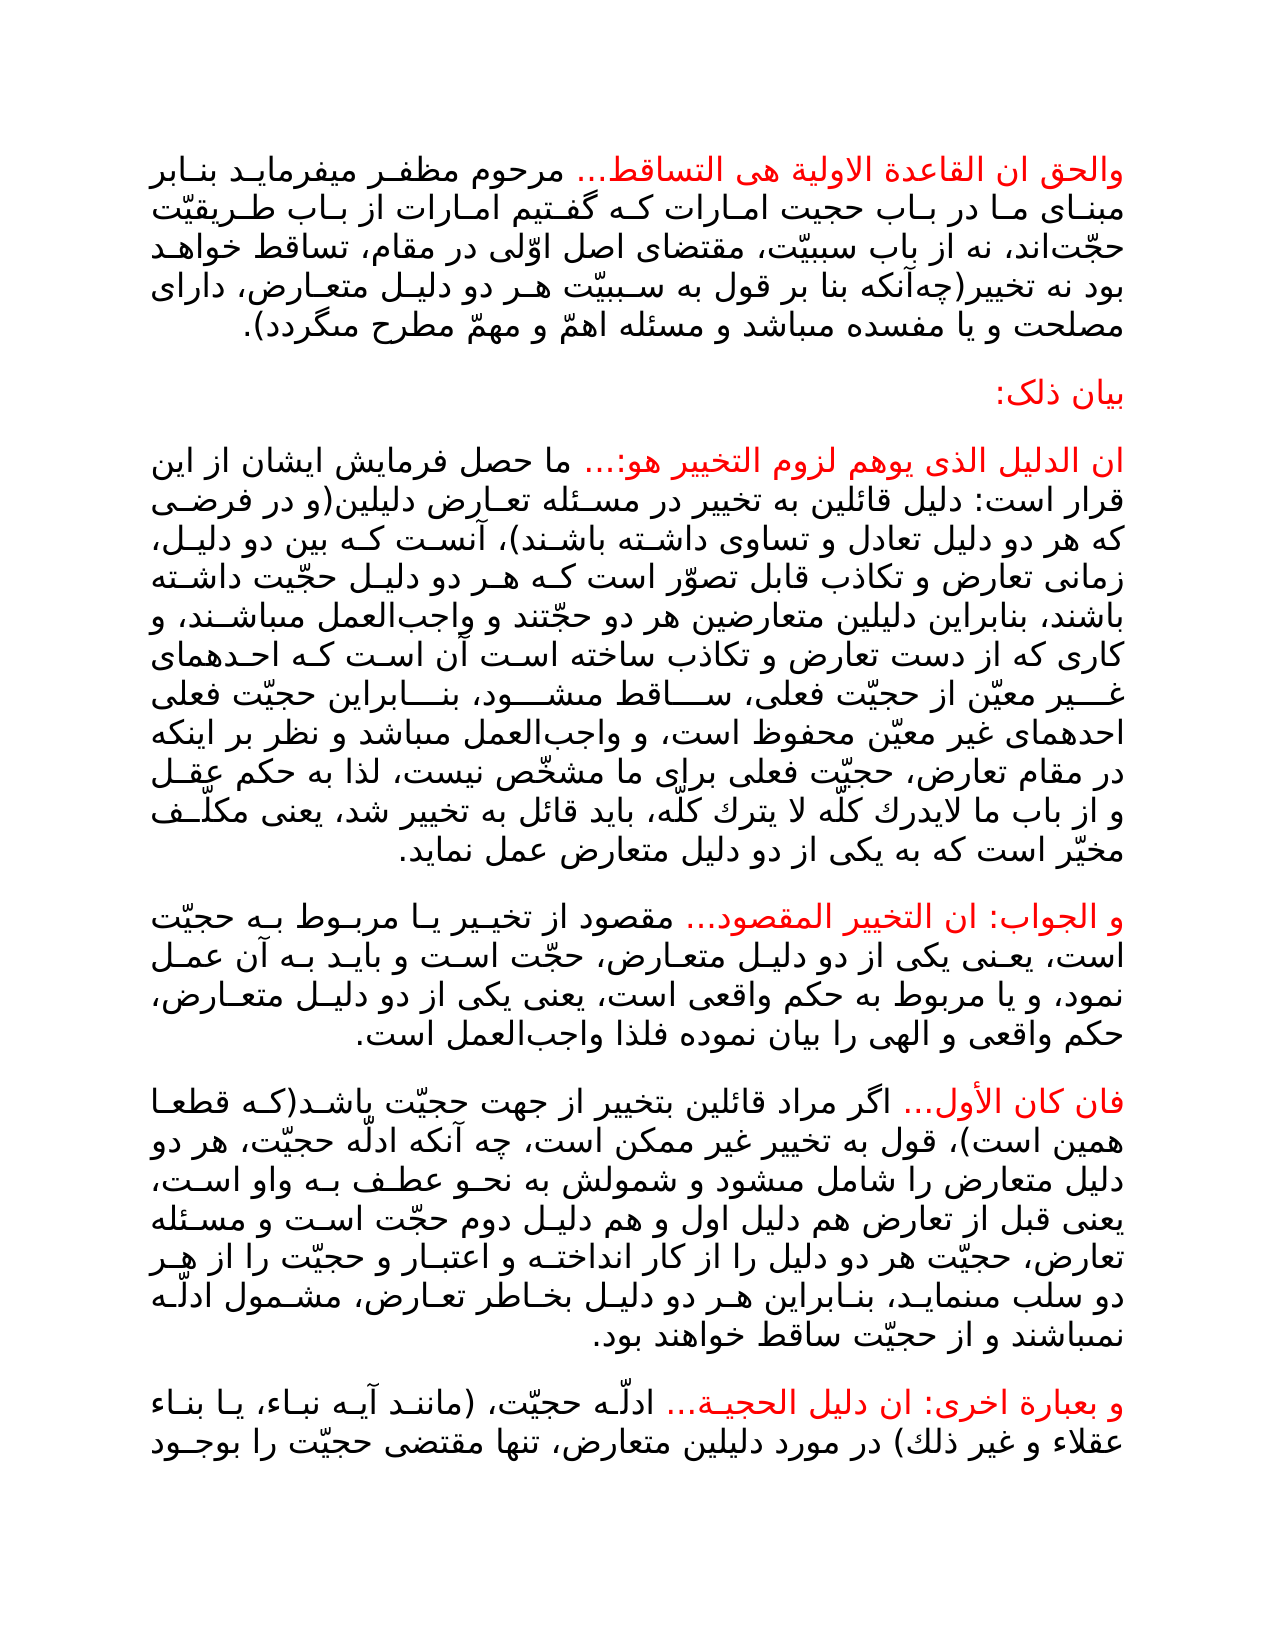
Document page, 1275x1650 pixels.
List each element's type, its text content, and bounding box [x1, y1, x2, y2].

text والحق ان القاعدة الاولية هى التساقط... مرحوم مظفر میفرماید بنابر مبنای ما در باب حجیت امارات که گفتیم امارات از باب طريقيّت حجّت‌اند، نه از باب سببيّت، مقتضاى اصل اوّلى در مقام، تساقط خواهد بود نه تخيير(چه‌آنكه بنا بر قول به سببيّت هر دو دليل متعارض، داراى مصلحت و يا مفسده مى‏باشد و مسئله اهمّ و مهمّ مطرح مى‏گردد). [150, 150, 1125, 344]
text و الجواب: ان التخيير المقصود... مقصود از تخيير يا مربوط به حجيّت است، يعنى يكى از دو دليل متعارض، حجّت است و بايد به آن عمل نمود، و يا مربوط به حكم واقعى است، يعنى يكى از دو دليل متعارض، حكم واقعى و الهى را بيان نموده فلذا واجب‌العمل است. [150, 898, 1125, 1053]
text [150, 1384, 1125, 1461]
text ان الدليل الذى يوهم لزوم التخيير هو:... ما حصل فرمايش ايشان از اين قرار است: دليل قائلين به تخيير در مسئله تعارض دليلين(و در فرضى كه هر دو دليل تعادل و تساوى داشته باشند)، آنست كه بين دو دليل، زمانى تعارض و تكاذب قابل تصوّر است كه هر دو دليل حجّيت داشته باشند، بنابراين دليلين متعارضين هر دو حجّتند و واجب‌العمل مى‏باشند، و كارى كه از دست تعارض و تكاذب ساخته است آن است كه احدهماى غير معيّن از حجيّت فعلى، ساقط مى‏شود، بنابراين حجيّت فعلى احدهماى غير معيّن محفوظ است، و واجب‌العمل مى‏باشد و نظر بر اينكه در مقام تعارض، حجيّت فعلى براى ما مشخّص نيست، لذا به حكم عقل و از باب ما لايدرك كلّه لا يترك كلّه، بايد قائل به تخيير شد، يعنى مكلّف مخيّر است كه به يكى از دو دليل متعارض عمل نمايد. [150, 441, 1125, 869]
text بیان ذلک: [150, 373, 1125, 412]
text فان كان الأول‏... اگر مراد قائلين بتخيير از جهت حجيّت باشد(كه قطعا همين است)، قول به تخيير غير ممكن است، چه آنكه ادلّه حجيّت، هر دو دليل متعارض را شامل مى‏شود و شمولش به نحو عطف به واو است، يعنى قبل از تعارض هم دليل اول و هم دليل دوم حجّت است و مسئله تعارض، حجيّت هر دو دليل را از كار انداخته و اعتبار و حجيّت را از هر دو سلب مى‏نمايد، بنابراين هر دو دليل بخاطر تعارض، مشمول ادلّه نمى‏باشند و از حجيّت ساقط خواهند بود. [150, 1083, 1125, 1354]
